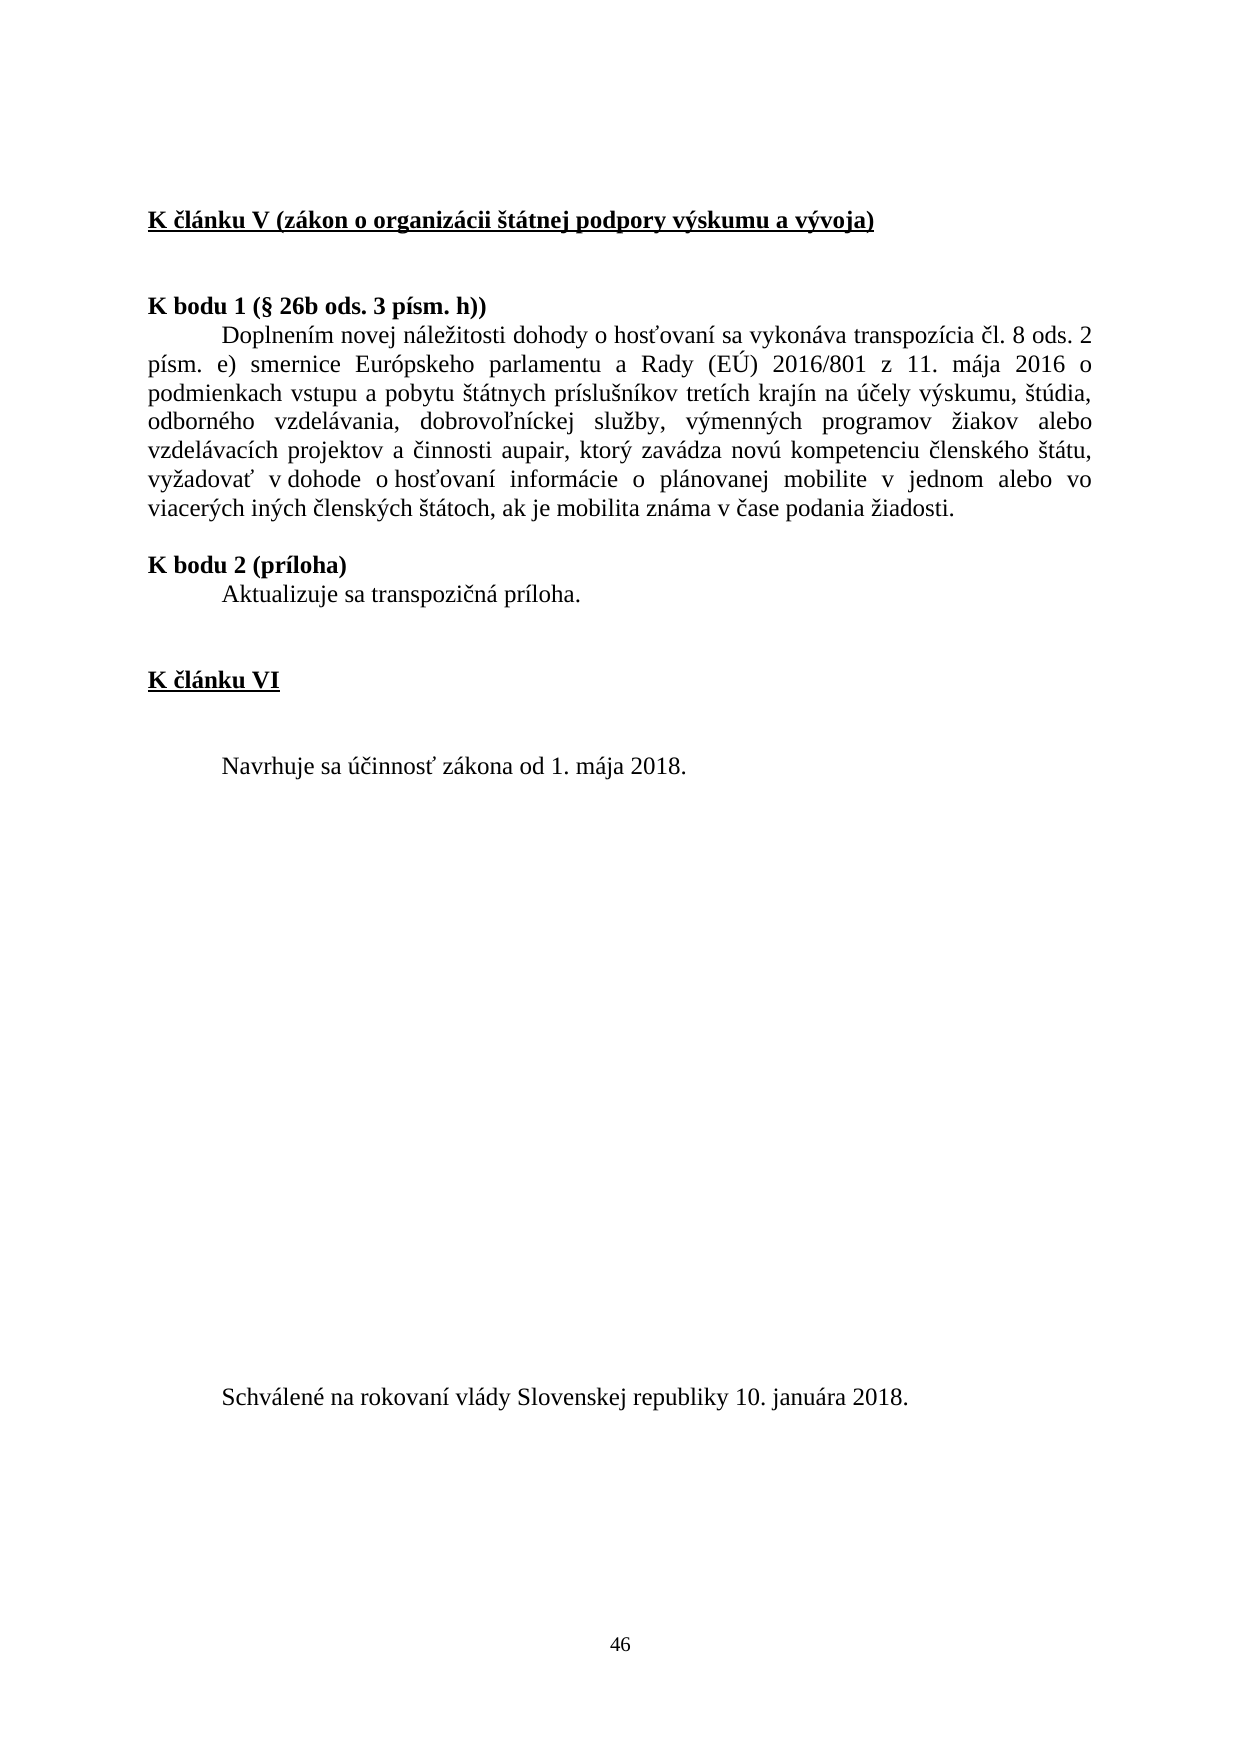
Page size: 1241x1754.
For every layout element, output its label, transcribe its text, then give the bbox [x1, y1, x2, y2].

text K článku V (zákon o organizácii štátnej podpory výskumu a vývoja) [148, 205, 1093, 234]
text Doplnením novej náležitosti dohody o hosťovaní sa vykonáva transpozícia čl. 8 ods. 2 písm. e) smernice Európskeho parlamentu a Rady (EÚ) 2016/801 z 11. mája 2016 o podmienkach vstupu a pobytu štátnych príslušníkov tretích krajín na účely výskumu, štúdia, odborného vzdelávania, dobrovoľníckej služby, výmenných programov žiakov alebo vzdelávacích projektov a činnosti aupair, ktorý zavádza novú kompetenciu členského štátu, vyžadovať v dohode o hosťovaní informácie o plánovanej mobilite v jednom alebo vo viacerých iných členských štátoch, ak je mobilita známa v čase podania žiadosti. [148, 320, 1093, 521]
text Schválené na rokovaní vlády Slovenskej republiky 10. januára 2018. [148, 1382, 1093, 1410]
text K bodu 1 (§ 26b ods. 3 písm. h)) [148, 291, 1093, 320]
text Navrhuje sa účinnosť zákona od 1. mája 2018. [148, 751, 1093, 780]
text K bodu 2 (príloha) [148, 550, 1093, 579]
text Aktualizuje sa transpozičná príloha. [148, 579, 1093, 608]
text K článku VI [148, 665, 1093, 694]
